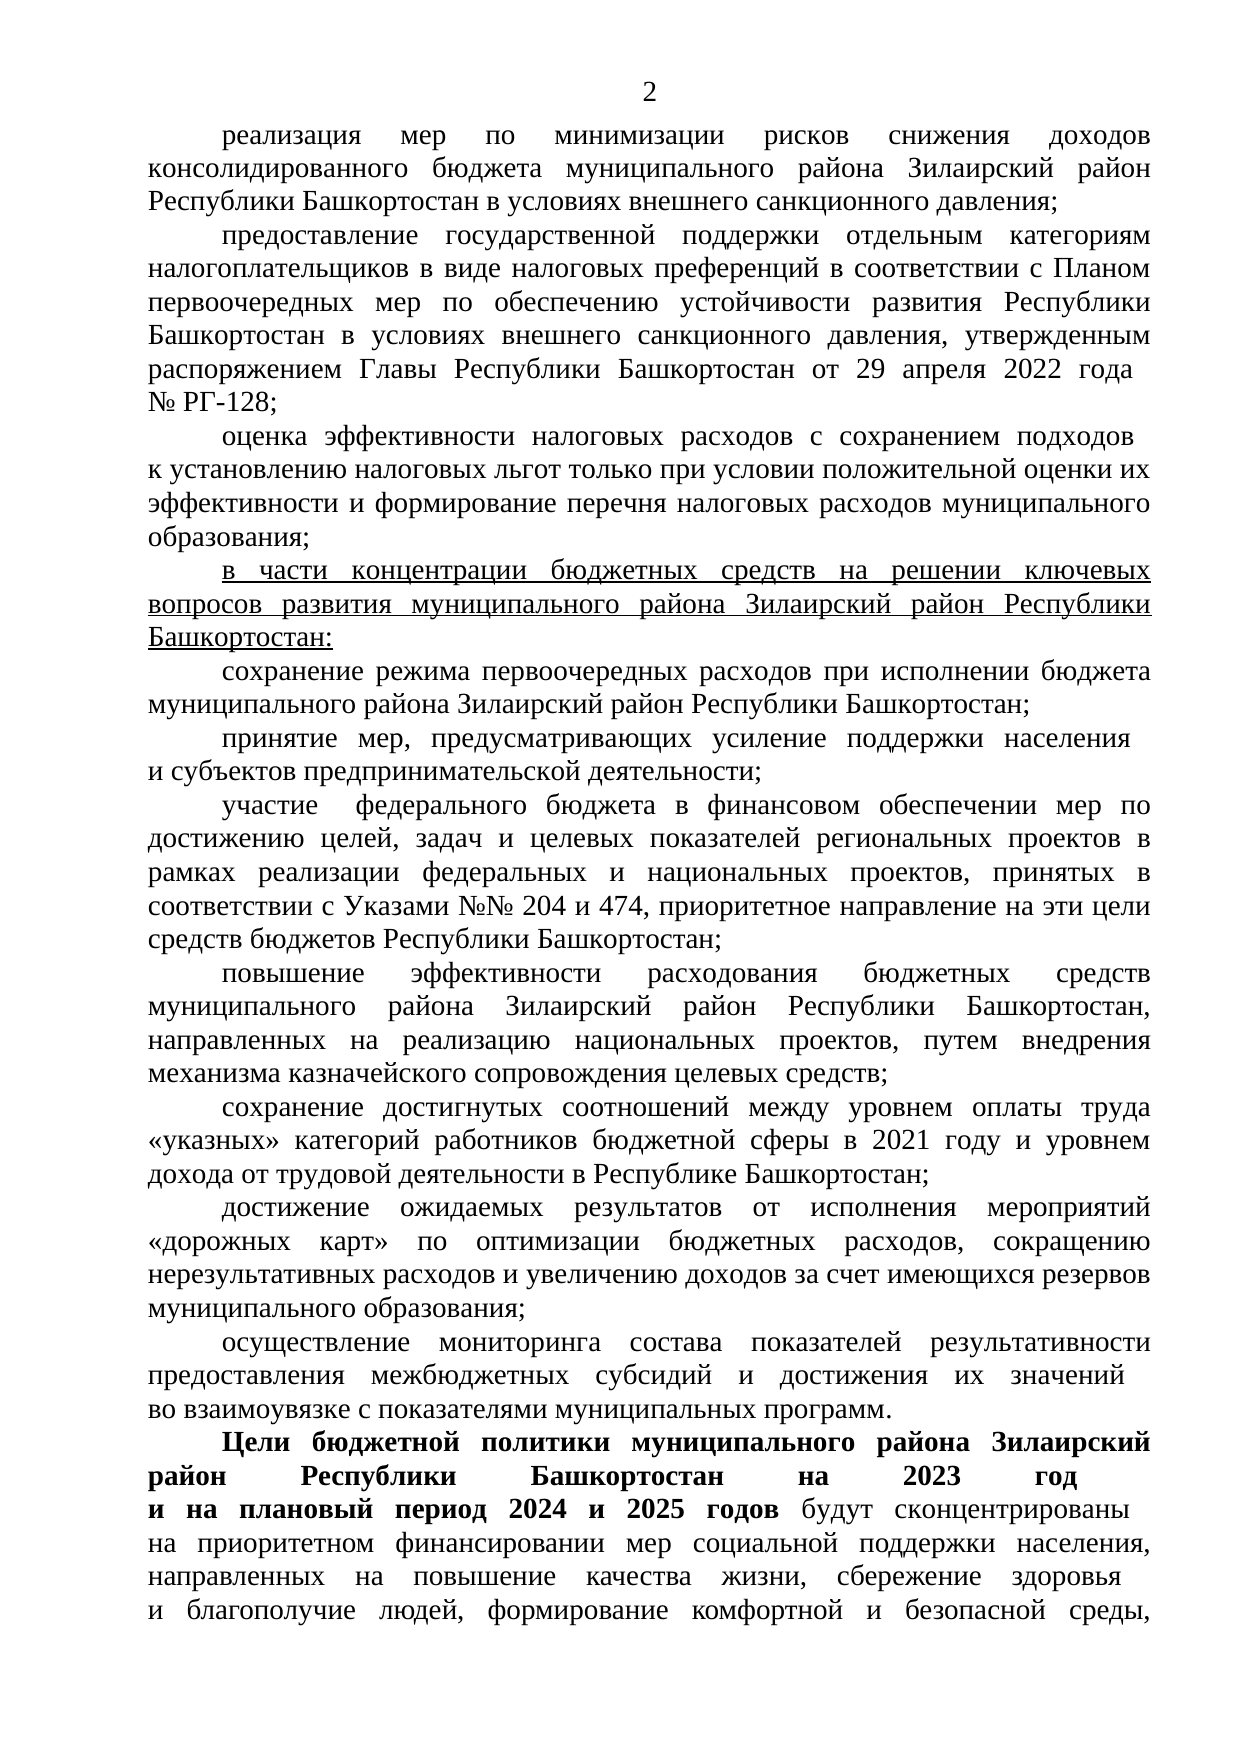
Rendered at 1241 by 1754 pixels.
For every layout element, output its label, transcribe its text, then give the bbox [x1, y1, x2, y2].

text оценка эффективности налоговых расходов с сохранением подходов к установлению налоговых льгот только при условии положительной оценки их эффективности и формирование перечня налоговых расходов муниципального образования; [148, 418, 1152, 552]
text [148, 1424, 1152, 1626]
text сохранение режима первоочередных расходов при исполнении бюджета муниципального района Зилаирский район Республики Башкортостан; [148, 653, 1152, 720]
text осуществление мониторинга состава показателей результативности предоставления межбюджетных субсидий и достижения их значений во взаимоувязке с показателями муниципальных программ. [148, 1324, 1152, 1424]
text сохранение достигнутых соотношений между уровнем оплаты труда «указных» категорий работников бюджетной сферы в 2021 году и уровнем дохода от трудовой деятельности в Республике Башкортостан; [148, 1089, 1152, 1189]
text в части концентрации бюджетных средств на решении ключевых вопросов развития муниципального района Зилаирский район Республики Башкортостан: [148, 616, 1152, 653]
text в части концентрации бюджетных средств на решении ключевых вопросов развития муниципального района Зилаирский район Республики Башкортостан: [148, 552, 1152, 615]
text участие федерального бюджета в финансовом обеспечении мер по достижению целей, задач и целевых показателей региональных проектов в рамках реализации федеральных и национальных проектов, принятых в соответствии с Указами №№ 204 и 474, приоритетное направление на эти цели средств бюджетов Республики Башкортостан; [148, 787, 1152, 955]
text реализация мер по минимизации рисков снижения доходов консолидированного бюджета муниципального района Зилаирский район Республики Башкортостан в условиях внешнего санкционного давления; [148, 118, 1152, 217]
text достижение ожидаемых результатов от исполнения мероприятий «дорожных карт» по оптимизации бюджетных расходов, сокращению нерезультативных расходов и увеличению доходов за счет имеющихся резервов муниципального образования; [148, 1189, 1152, 1324]
text принятие мер, предусматривающих усиление поддержки населения и субъектов предпринимательской деятельности; [148, 720, 1152, 787]
text повышение эффективности расходования бюджетных средств муниципального района Зилаирский район Республики Башкортостан, направленных на реализацию национальных проектов, путем внедрения механизма казначейского сопровождения целевых средств; [148, 955, 1152, 1089]
text предоставление государственной поддержки отдельным категориям налогоплательщиков в виде налоговых преференций в соответствии с Планом первоочередных мер по обеспечению устойчивости развития Республики Башкортостан в условиях внешнего санкционного давления, утвержденным распоряжением Главы Республики Башкортостан от 29 апреля 2022 года № РГ-128; [148, 217, 1152, 418]
